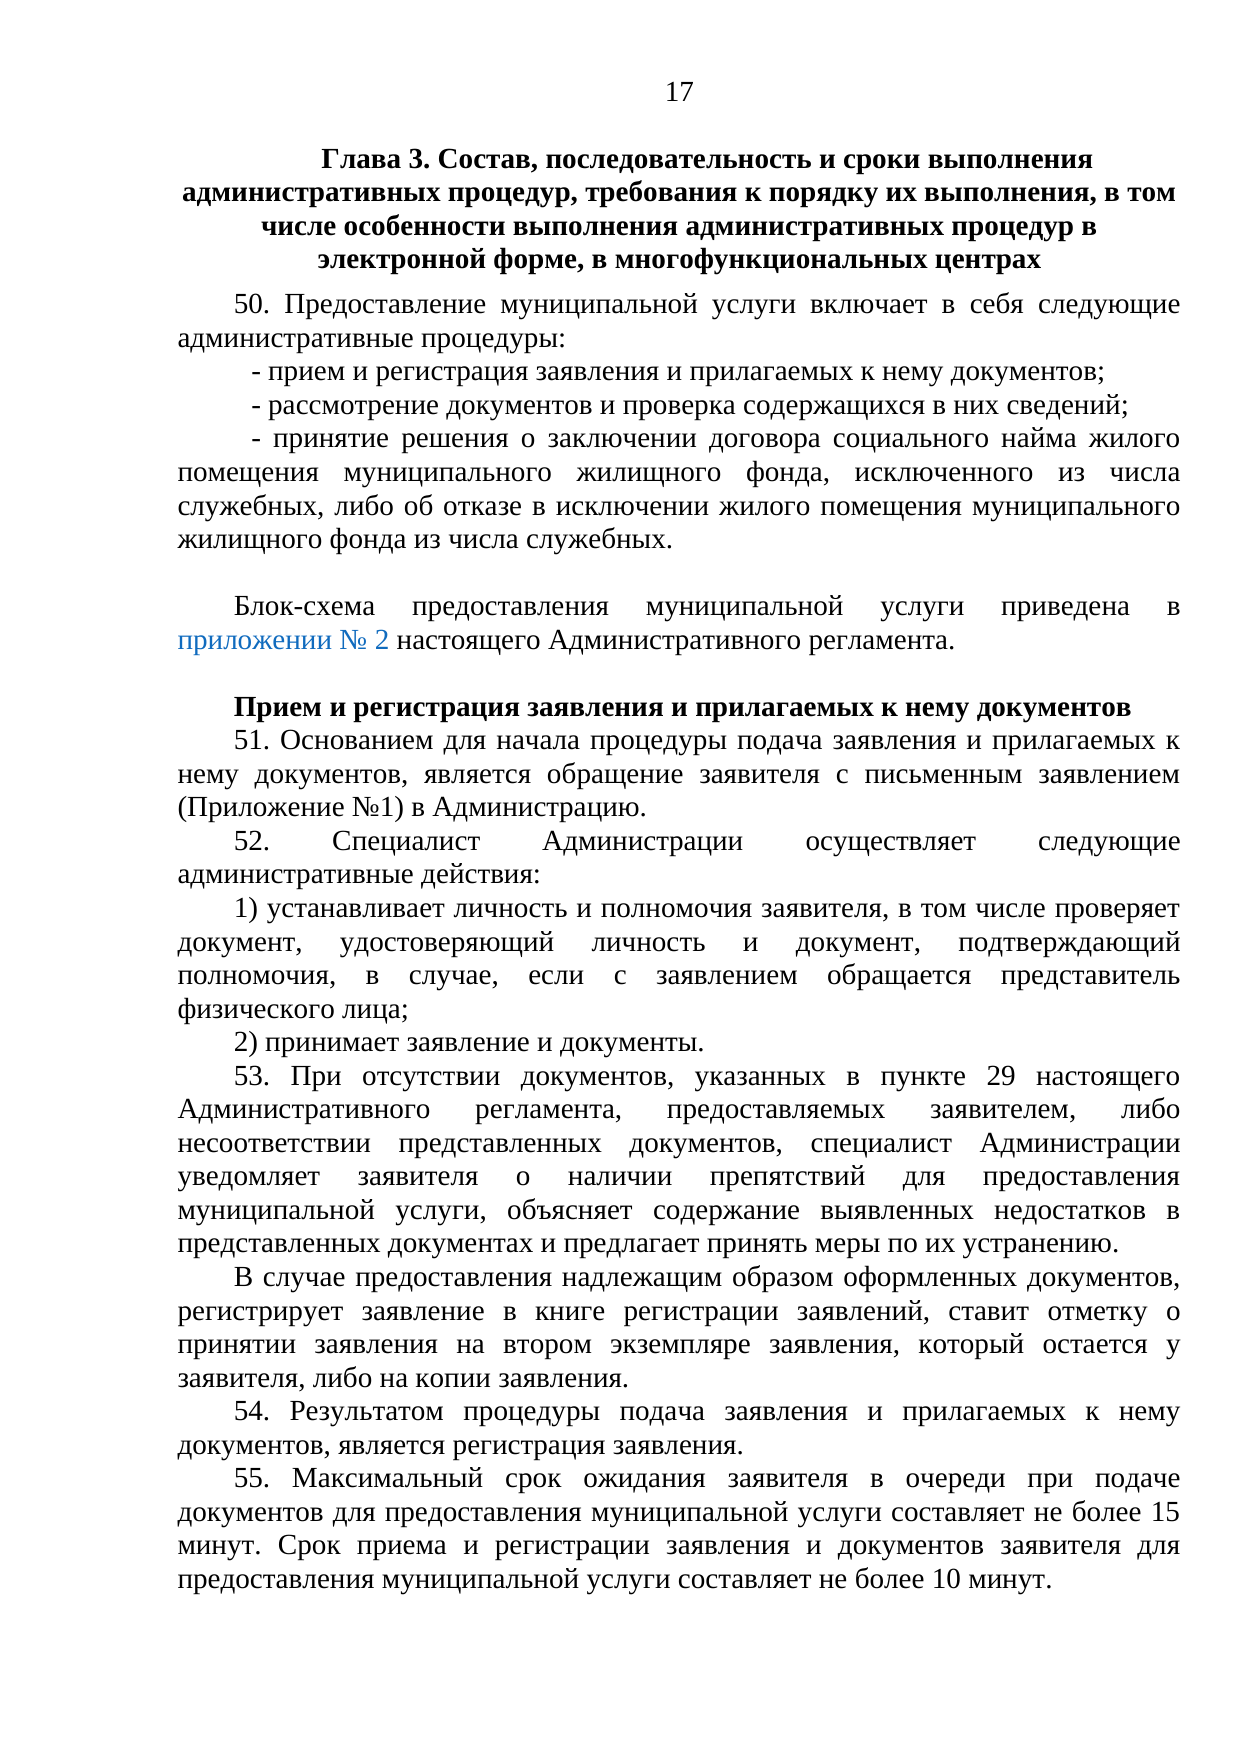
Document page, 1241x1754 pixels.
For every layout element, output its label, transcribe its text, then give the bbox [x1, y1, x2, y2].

text 52. Специалист Администрации осуществляет следующие административные действия: [177, 823, 1181, 890]
text 54. Результатом процедуры подача заявления и прилагаемых к нему документов, является регистрация заявления. [177, 1393, 1181, 1460]
subtitle Глава 3. Состав, последовательность и сроки выполнения административных процедур, требования к порядку их выполнения, в том числе особенности выполнения административных процедур в электронной форме, в многофункциональных центрах [177, 141, 1181, 275]
text - рассмотрение документов и проверка содержащихся в них сведений; [177, 387, 1181, 421]
text - прием и регистрация заявления и прилагаемых к нему документов; [177, 353, 1181, 387]
text Блок-схема предоставления муниципальной услуги приведена в приложении № 2 настоящего Административного регламента. [177, 588, 1181, 655]
text - принятие решения о заключении договора социального найма жилого помещения муниципального жилищного фонда, исключенного из числа служебных, либо об отказе в исключении жилого помещения муниципального жилищного фонда из числа служебных. [177, 421, 1181, 555]
text 1) устанавливает личность и полномочия заявителя, в том числе проверяет документ, удостоверяющий личность и документ, подтверждающий полномочия, в случае, если с заявлением обращается представитель физического лица; [177, 890, 1181, 1024]
text 51. Основанием для начала процедуры подача заявления и прилагаемых к нему документов, является обращение заявителя с письменным заявлением (Приложение №1) в Администрацию. [177, 722, 1181, 823]
text 55. Максимальный срок ожидания заявителя в очереди при подаче документов для предоставления муниципальной услуги составляет не более 15 минут. Срок приема и регистрации заявления и документов заявителя для предоставления муниципальной услуги составляет не более 10 минут. [177, 1460, 1181, 1594]
text Прием и регистрация заявления и прилагаемых к нему документов [177, 689, 1181, 722]
text 53. При отсутствии документов, указанных в пункте 29 настоящего Административного регламента, предоставляемых заявителем, либо несоответствии представленных документов, специалист Администрации уведомляет заявителя о наличии препятствий для предоставления муниципальной услуги, объясняет содержание выявленных недостатков в представленных документах и предлагает принять меры по их устранению. [177, 1058, 1181, 1259]
text 2) принимает заявление и документы. [177, 1024, 1181, 1058]
text 50. Предоставление муниципальной услуги включает в себя следующие административные процедуры: [177, 286, 1181, 353]
text В случае предоставления надлежащим образом оформленных документов, регистрирует заявление в книге регистрации заявлений, ставит отметку о принятии заявления на втором экземпляре заявления, который остается у заявителя, либо на копии заявления. [177, 1259, 1181, 1393]
